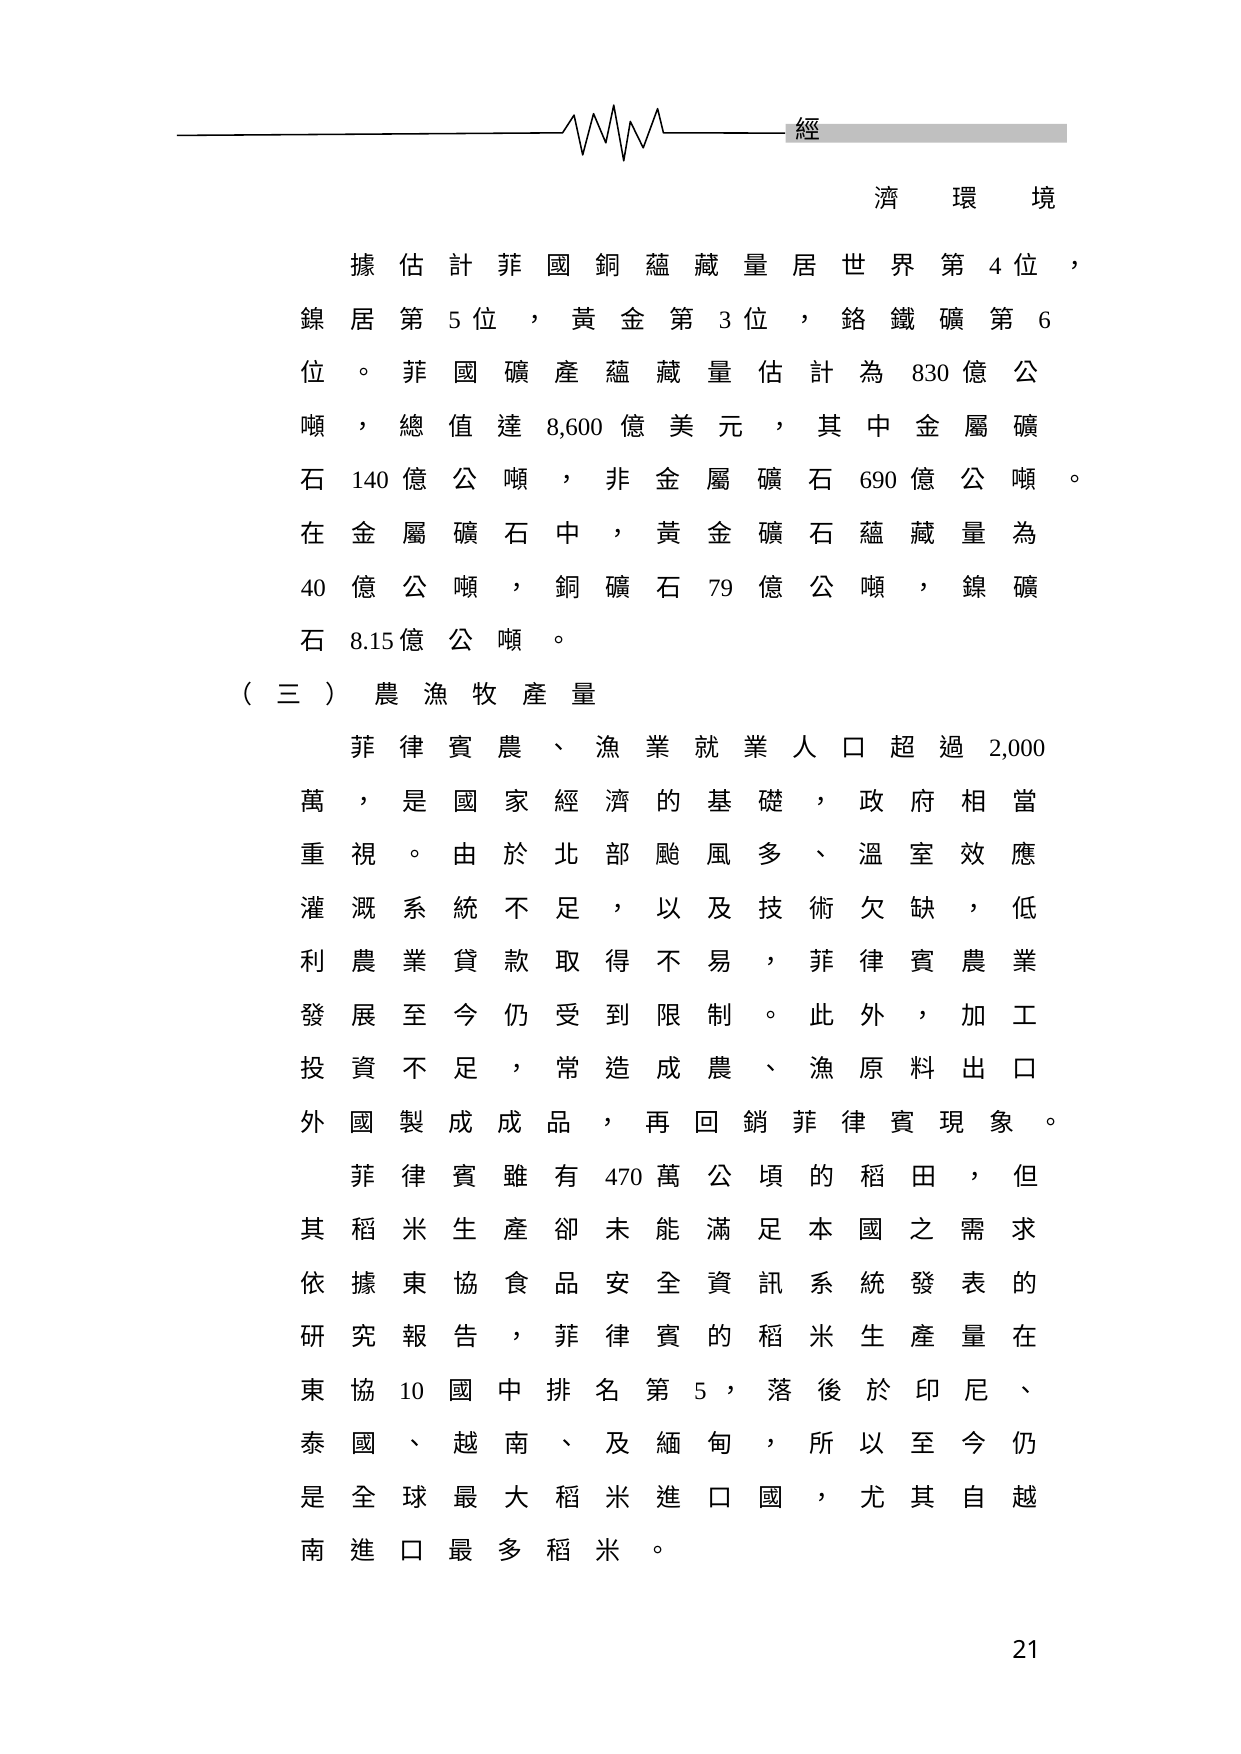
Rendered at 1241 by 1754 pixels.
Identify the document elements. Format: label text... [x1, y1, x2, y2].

text （三）農漁牧產量 [207, 666, 1063, 719]
text 據估計菲國銅蘊藏量居世界第4位，鎳居第5位，黃金第3位，鉻鐵礦第6位。菲國礦產蘊藏量估計為830億公噸，總值達8,600億美元，其中金屬礦石140億公噸，非金屬礦石690億公噸。在金屬礦石中，黃金礦石蘊藏量為40億公噸，銅礦石79億公噸，鎳礦石8.15億公噸。 [276, 237, 1063, 666]
text 菲律賓農、漁業就業人口超過2,000萬，是國家經濟的基礎，政府相當重視。由於北部颱風多、溫室效應、灌溉系統不足，以及技術欠缺，低利農業貸款取得不易，菲律賓農業發展至今仍受到限制。此外，加工投資不足，常造成農、漁原料出口外國製成成品，再回銷菲律賓現象。 [276, 719, 1063, 1147]
text 菲律賓雖有470萬公頃的稻田，但其稻米生產卻未能滿足本國之需求。依據東協食品安全資訊系統發表的研究報告，菲律賓的稻米生產量在東協10國中排名第5，落後於印尼、泰國、越南、及緬甸，所以至今仍是全球最大稻米進口國，尤其自越南進口最多稻米。 [276, 1147, 1063, 1576]
